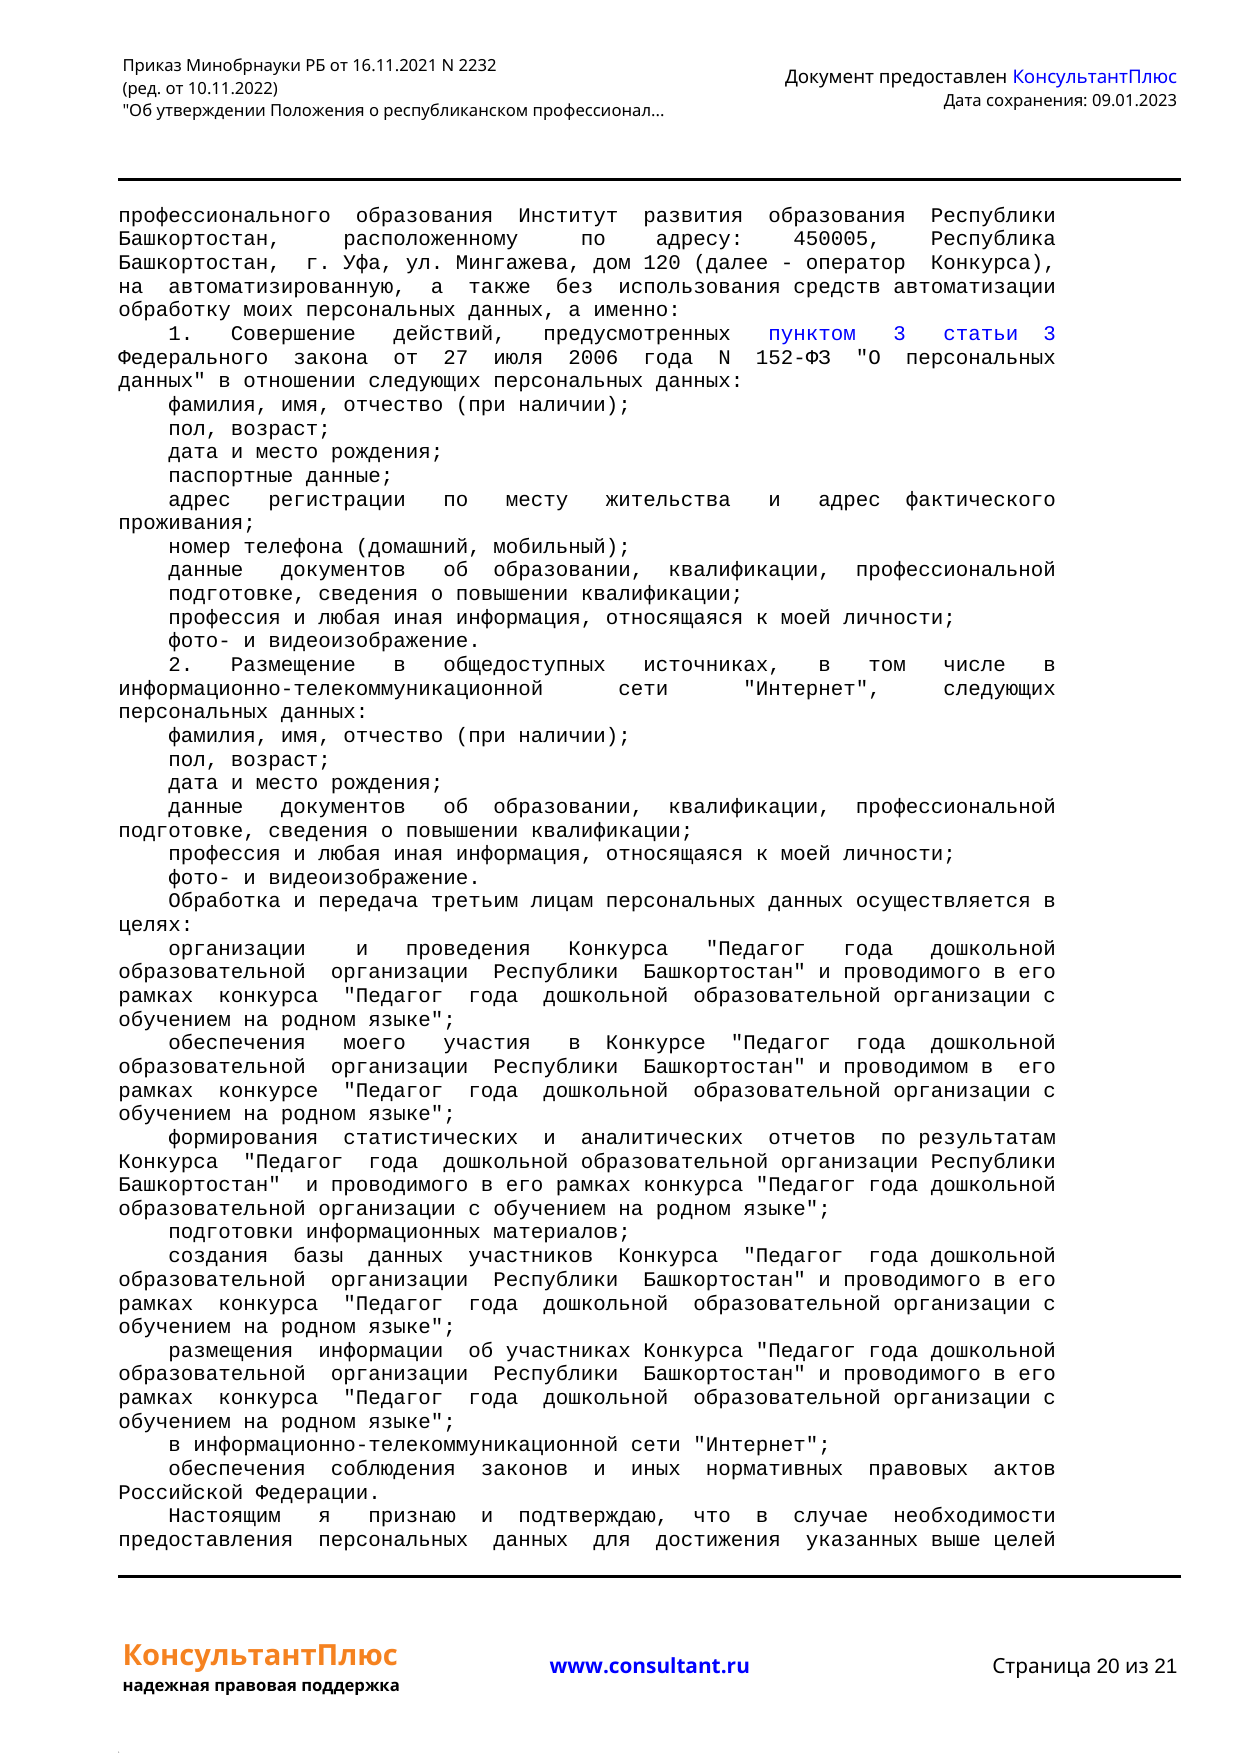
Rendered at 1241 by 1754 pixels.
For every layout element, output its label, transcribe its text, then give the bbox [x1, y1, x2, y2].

text данные документов об образовании, квалификации, профессиональной [118, 559, 1181, 583]
text проживания; [118, 512, 1181, 536]
text Башкортостан, расположенному по адресу: 450005, Республика [118, 228, 1181, 252]
text фамилия, имя, отчество (при наличии); [118, 394, 1181, 418]
text обучением на родном языке"; [118, 1316, 1181, 1340]
text подготовке, сведения о повышении квалификации; [118, 819, 1181, 843]
text формирования статистических и аналитических отчетов по результатам [118, 1127, 1181, 1151]
text Конкурса "Педагог года дошкольной образовательной организации Республики [118, 1151, 1181, 1174]
text создания базы данных участников Конкурса "Педагог года дошкольной [118, 1245, 1181, 1269]
text образовательной организации Республики Башкортостан" и проводимом в его [118, 1056, 1181, 1080]
text Российской Федерации. [118, 1482, 1181, 1505]
text рамках конкурса "Педагог года дошкольной образовательной организации с [118, 1387, 1181, 1411]
text на автоматизированную, а также без использования средств автоматизации [118, 276, 1181, 299]
text обеспечения моего участия в Конкурсе "Педагог года дошкольной [118, 1032, 1181, 1056]
text образовательной организации Республики Башкортостан" и проводимого в его [118, 1363, 1181, 1387]
text профессия и любая иная информация, относящаяся к моей личности; [118, 843, 1181, 867]
text данные документов об образовании, квалификации, профессиональной [118, 796, 1181, 819]
text пол, возраст; [118, 418, 1181, 441]
text фото- и видеоизображение. [118, 867, 1181, 891]
text обработку моих персональных данных, а именно: [118, 299, 1181, 323]
text Обработка и передача третьим лицам персональных данных осуществляется в [118, 891, 1181, 914]
text подготовке, сведения о повышении квалификации; [118, 583, 1181, 607]
text рамках конкурсе "Педагог года дошкольной образовательной организации с [118, 1080, 1181, 1103]
text обучением на родном языке"; [118, 1103, 1181, 1127]
text образовательной организации Республики Башкортостан" и проводимого в его [118, 961, 1181, 985]
text образовательной организации Республики Башкортостан" и проводимого в его [118, 1269, 1181, 1292]
text образовательной организации с обучением на родном языке"; [118, 1198, 1181, 1222]
text организации и проведения Конкурса "Педагог года дошкольной [118, 938, 1181, 961]
text Настоящим я признаю и подтверждаю, что в случае необходимости [118, 1505, 1181, 1529]
text данных" в отношении следующих персональных данных: [118, 370, 1181, 394]
text целях: [118, 914, 1181, 938]
text обеспечения соблюдения законов и иных нормативных правовых актов [118, 1458, 1181, 1482]
text Федерального закона от 27 июля 2006 года N 152-ФЗ "О персональных [118, 347, 1181, 370]
text обучением на родном языке"; [118, 1009, 1181, 1032]
text рамках конкурса "Педагог года дошкольной образовательной организации с [118, 1292, 1181, 1316]
text Башкортостан, г. Уфа, ул. Мингажева, дом 120 (далее - оператор Конкурса), [118, 252, 1181, 276]
text паспортные данные; [118, 465, 1181, 488]
text персональных данных: [118, 701, 1181, 725]
text фамилия, имя, отчество (при наличии); [118, 725, 1181, 749]
text предоставления персональных данных для достижения указанных выше целей [118, 1529, 1181, 1553]
text в информационно-телекоммуникационной сети "Интернет"; [118, 1434, 1181, 1458]
text дата и место рождения; [118, 772, 1181, 796]
text адрес регистрации по месту жительства и адрес фактического [118, 488, 1181, 512]
text профессионального образования Институт развития образования Республики [118, 205, 1181, 228]
text Башкортостан" и проводимого в его рамках конкурса "Педагог года дошкольной [118, 1174, 1181, 1198]
text подготовки информационных материалов; [118, 1222, 1181, 1245]
text профессия и любая иная информация, относящаяся к моей личности; [118, 607, 1181, 630]
text 1. Совершение действий, предусмотренных пунктом 3 статьи 3 [118, 323, 1181, 347]
text обучением на родном языке"; [118, 1411, 1181, 1434]
text дата и место рождения; [118, 441, 1181, 465]
text информационно-телекоммуникационной сети "Интернет", следующих [118, 678, 1181, 701]
text 2. Размещение в общедоступных источниках, в том числе в [118, 654, 1181, 678]
text пол, возраст; [118, 749, 1181, 772]
text фото- и видеоизображение. [118, 630, 1181, 654]
text рамках конкурса "Педагог года дошкольной образовательной организации с [118, 985, 1181, 1009]
text номер телефона (домашний, мобильный); [118, 536, 1181, 559]
text размещения информации об участниках Конкурса "Педагог года дошкольной [118, 1340, 1181, 1363]
